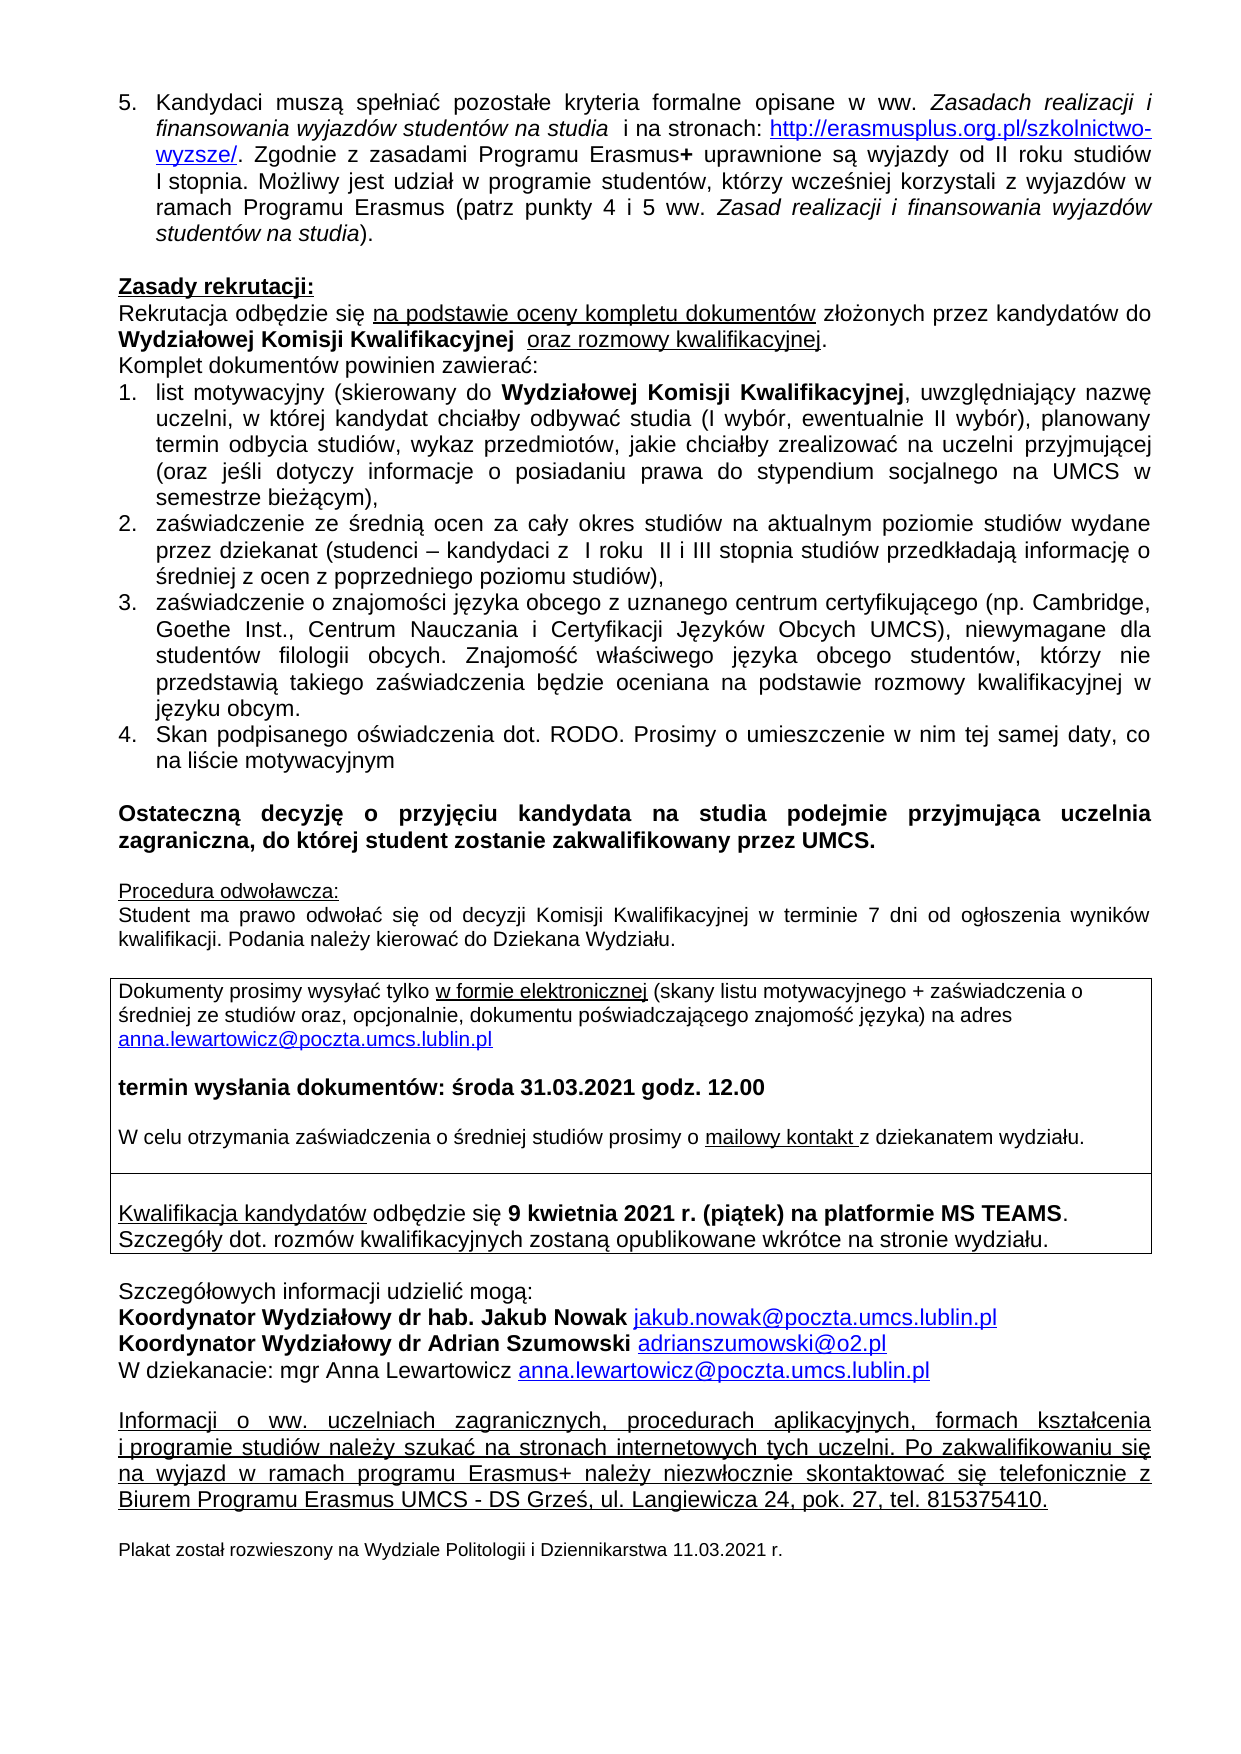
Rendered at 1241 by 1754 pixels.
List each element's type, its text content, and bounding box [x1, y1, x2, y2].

text Ostateczną decyzję o przyjęciu kandydata na studia podejmie przyjmująca uczelnia zagraniczna, do której student zostanie zakwalifikowany przez UMCS. [118, 800, 1152, 853]
text Szczegółowych informacji udzielić mogą: [118, 1278, 1152, 1304]
text Procedura odwoławcza: [118, 879, 1152, 903]
list Kandydaci muszą spełniać pozostałe kryteria formalne opisane w ww. Zasadach realizacji i finansowania wyjazdów studentów na studia i na stronach: http://erasmusplus.org.pl/szkolnictwo-wyzsze/. Zgodnie z zasadami Programu Erasmus+ uprawnione są wyjazdy od II roku studiów I stopnia. Możliwy jest udział w programie studentów, którzy wcześniej korzystali z wyjazdów w ramach Programu Erasmus (patrz punkty 4 i 5 ww. Zasad realizacji i finansowania wyjazdów studentów na studia). [118, 89, 1152, 247]
text Zasady rekrutacji: [118, 273, 1152, 299]
text Informacji o ww. uczelniach zagranicznych, procedurach aplikacyjnych, formach kształcenia i programie studiów należy szukać na stronach internetowych tych uczelni. Po zakwalifikowaniu się na wyjazd w ramach programu Erasmus+ należy niezwłocznie skontaktować się telefonicznie z Biurem Programu Erasmus UMCS - DS Grześ, ul. Langiewicza 24, pok. 27, tel. 815375410. [118, 1407, 1152, 1483]
text Koordynator Wydziałowy dr Adrian Szumowski adrianszumowski@o2.pl [118, 1330, 1152, 1357]
text Rekrutacja odbędzie się na podstawie oceny kompletu dokumentów złożonych przez kandydatów do Wydziałowej Komisji Kwalifikacyjnej oraz rozmowy kwalifikacyjnej. [118, 299, 1152, 352]
text Komplet dokumentów powinien zawierać: [118, 352, 1152, 378]
list zaświadczenie ze średnią ocen za cały okres studiów na aktualnym poziomie studiów wydane przez dziekanat (studenci – kandydaci z I roku II i III stopnia studiów przedkładają informację o średniej z ocen z poprzedniego poziomu studiów), [118, 510, 1152, 589]
text Koordynator Wydziałowy dr hab. Jakub Nowak jakub.nowak@poczta.umcs.lublin.pl [118, 1304, 1152, 1330]
table_cell Kwalifikacja kandydatów odbędzie się 9 kwietnia 2021 r. (piątek) na platformie MS TEAMS. Szczegóły dot. rozmów kwalifikacyjnych zostaną opublikowane wkrótce na stronie wydziału. [111, 1174, 1151, 1253]
list zaświadczenie o znajomości języka obcego z uznanego centrum certyfikującego (np. Cambridge, Goethe Inst., Centrum Nauczania i Certyfikacji Języków Obcych UMCS), niewymagane dla studentów filologii obcych. Znajomość właściwego języka obcego studentów, którzy nie przedstawią takiego zaświadczenia będzie oceniana na podstawie rozmowy kwalifikacyjnej w języku obcym. [118, 589, 1152, 721]
table_header Dokumenty prosimy wysyłać tylko w formie elektronicznej (skany listu motywacyjnego + zaświadczenia o średniej ze studiów oraz, opcjonalnie, dokumentu poświadczającego znajomość języka) na adres anna.lewartowicz@poczta.umcs.lublin.pl termin wysłania dokumentów: środa 31.03.2021 godz. 12.00 W celu otrzymania zaświadczenia o średniej studiów prosimy o mailowy kontakt z dziekanatem wydziału. [111, 979, 1151, 1173]
text Informacji o ww. uczelniach zagranicznych, procedurach aplikacyjnych, formach kształcenia i programie studiów należy szukać na stronach internetowych tych uczelni. Po zakwalifikowaniu się na wyjazd w ramach programu Erasmus+ należy niezwłocznie skontaktować się telefonicznie z Biurem Programu Erasmus UMCS - DS Grześ, ul. Langiewicza 24, pok. 27, tel. 815375410. [118, 1484, 1152, 1512]
text W dziekanacie: mgr Anna Lewartowicz anna.lewartowicz@poczta.umcs.lublin.pl [118, 1357, 1152, 1383]
text Plakat został rozwieszony na Wydziale Politologii i Dziennikarstwa 11.03.2021 r. [118, 1539, 1152, 1560]
text Student ma prawo odwołać się od decyzji Komisji Kwalifikacyjnej w terminie 7 dni od ogłoszenia wyników kwalifikacji. Podania należy kierować do Dziekana Wydziału. [118, 903, 1152, 951]
list list motywacyjny (skierowany do Wydziałowej Komisji Kwalifikacyjnej, uwzględniający nazwę uczelni, w której kandydat chciałby odbywać studia (I wybór, ewentualnie II wybór), planowany termin odbycia studiów, wykaz przedmiotów, jakie chciałby zrealizować na uczelni przyjmującej (oraz jeśli dotyczy informacje o posiadaniu prawa do stypendium socjalnego na UMCS w semestrze bieżącym), [118, 378, 1152, 510]
list Skan podpisanego oświadczenia dot. RODO. Prosimy o umieszczenie w nim tej samej daty, co na liście motywacyjnym [118, 721, 1152, 774]
